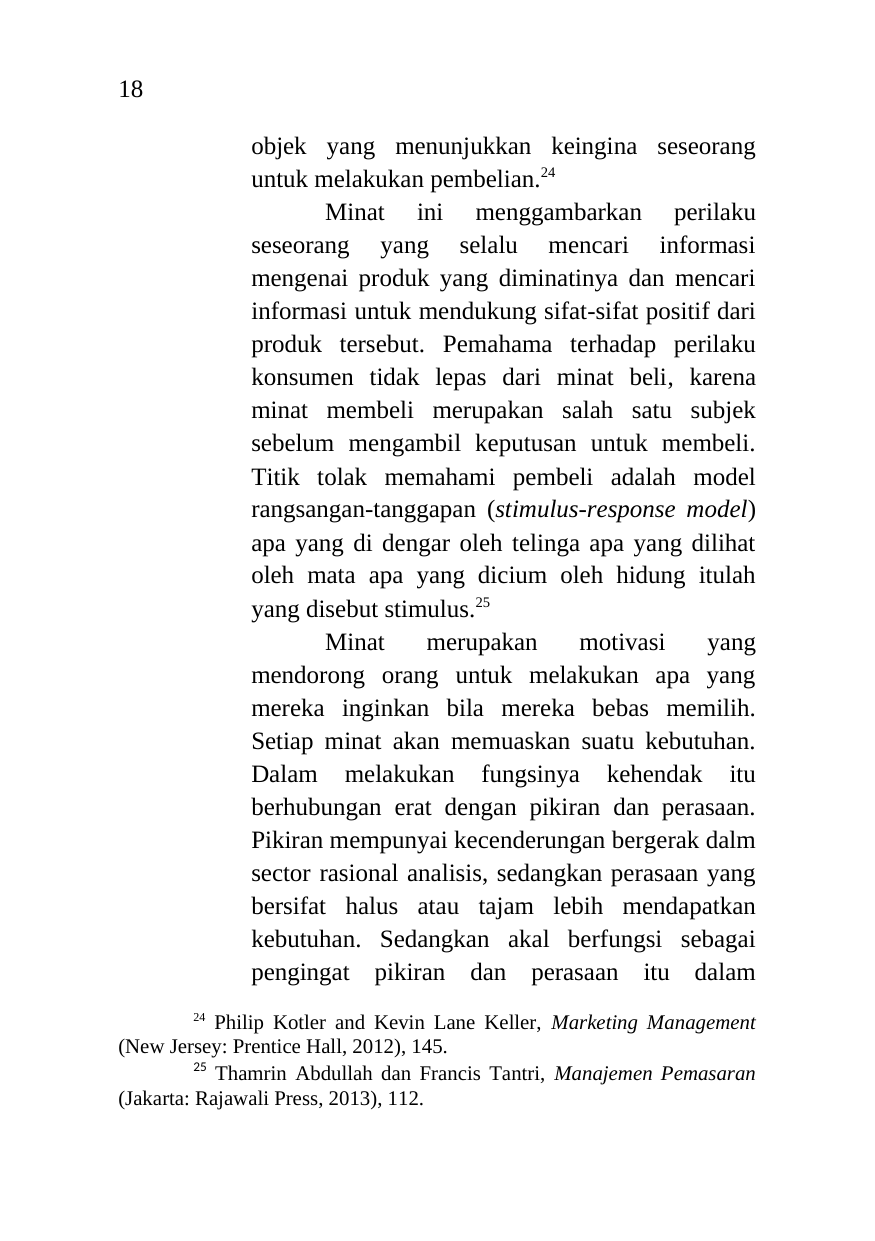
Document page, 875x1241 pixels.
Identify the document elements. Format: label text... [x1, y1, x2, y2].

list Minat ini menggambarkan perilaku seseorang yang selalu mencari informasi mengenai produk yang diminatinya dan mencari informasi untuk mendukung sifat-sifat positif dari produk tersebut. Pemahama terhadap perilaku konsumen tidak lepas dari minat beli, karena minat membeli merupakan salah satu subjek sebelum mengambil keputusan untuk membeli. Titik tolak memahami pembeli adalah model rangsangan-tanggapan (stimulus-response model) apa yang di dengar oleh telinga apa yang dilihat oleh mata apa yang dicium oleh hidung itulah yang disebut stimulus. [251, 197, 756, 622]
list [251, 131, 756, 193]
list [251, 627, 756, 986]
